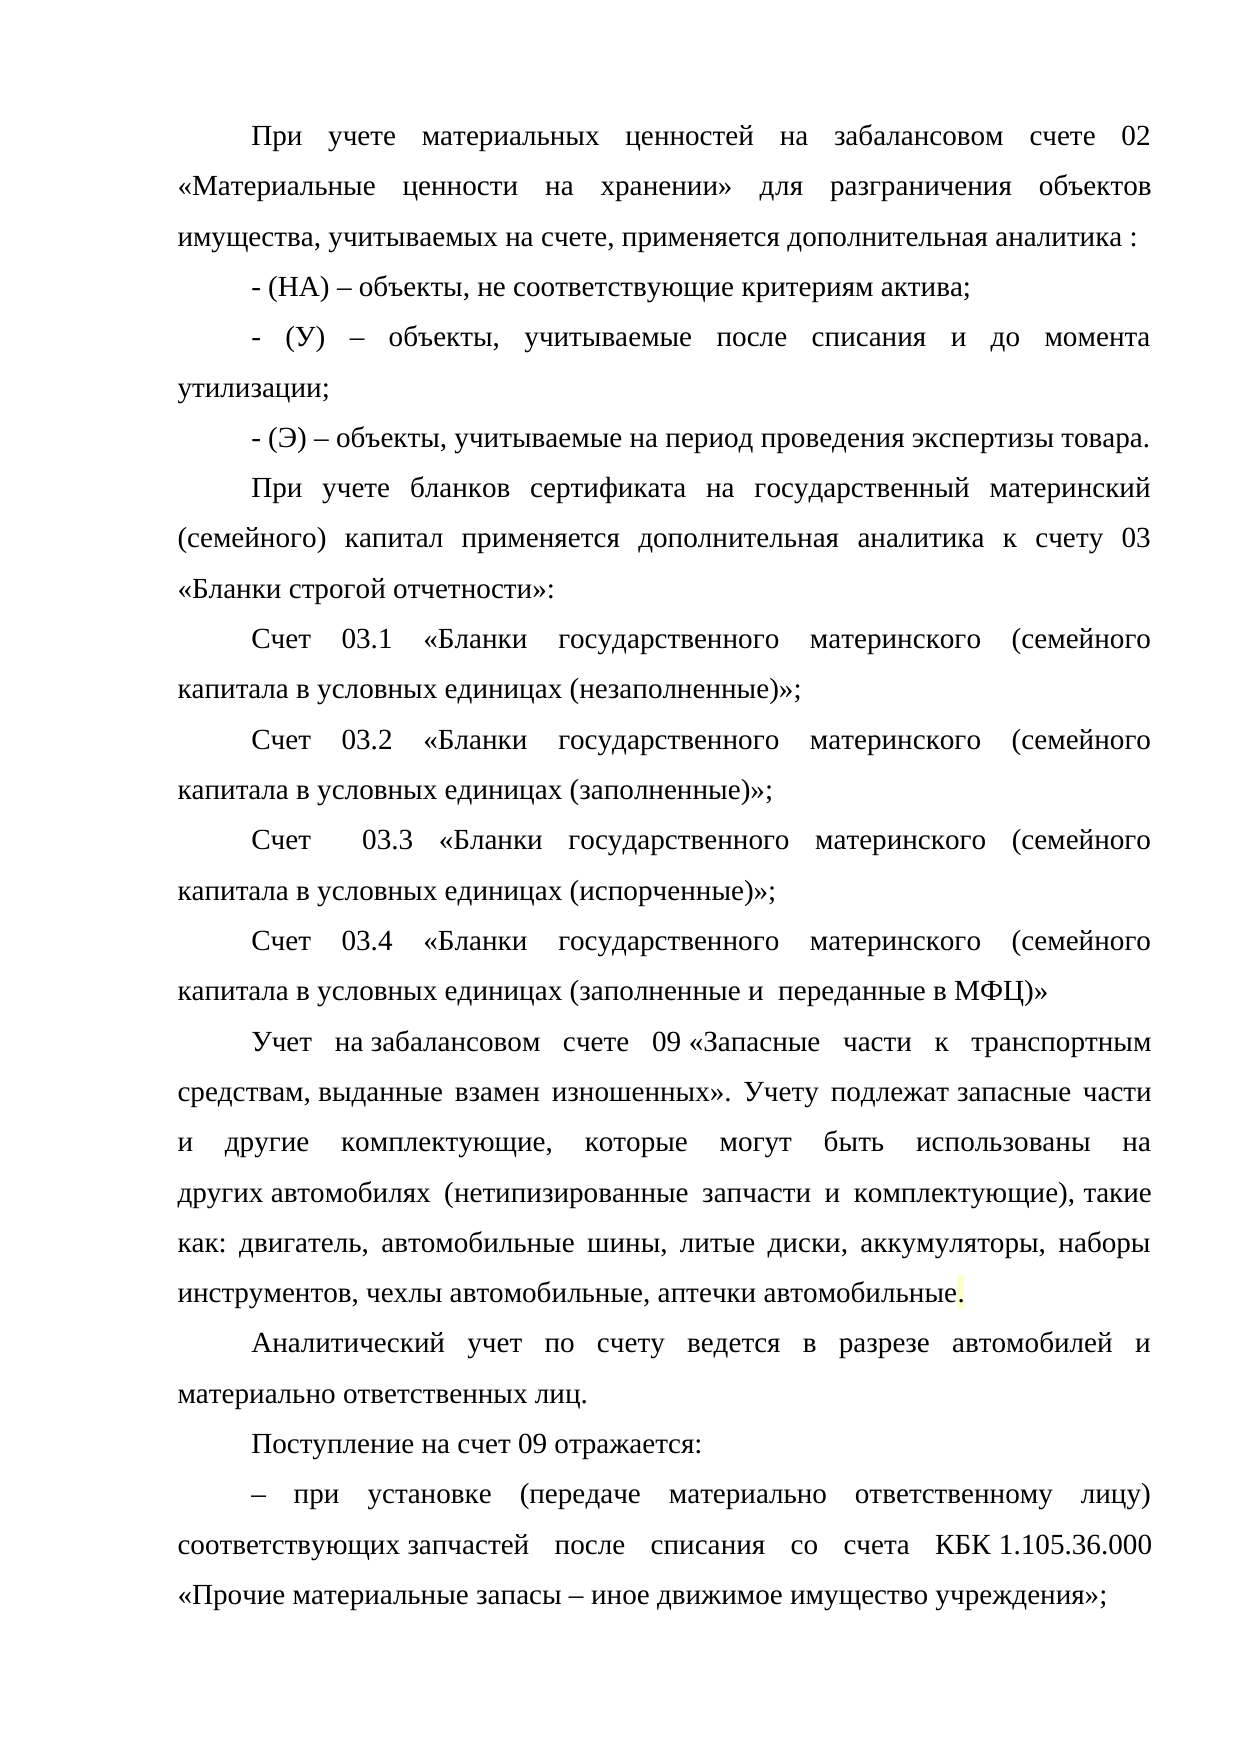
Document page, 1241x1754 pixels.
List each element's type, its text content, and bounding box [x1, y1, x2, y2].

list Счет 03.2 «Бланки государственного материнского (семейного капитала в условных единицах (заполненные)»; [177, 722, 1152, 806]
list При учете материальных ценностей на забалансовом счете 02 «Материальные ценности на хранении» для разграничения объектов имущества, учитываемых на счете, применяется дополнительная аналитика : [177, 118, 1152, 252]
list Счет 03.3 «Бланки государственного материнского (семейного капитала в условных единицах (испорченные)»; [177, 822, 1152, 906]
list - (У) – объекты, учитываемые после списания и до момента утилизации; [177, 319, 1152, 403]
list Счет 03.1 «Бланки государственного материнского (семейного капитала в условных единицах (незаполненные)»; [177, 621, 1152, 705]
list Счет 03.4 «Бланки государственного материнского (семейного капитала в условных единицах (заполненные и переданные в МФЦ)» [177, 923, 1152, 1007]
list При учете бланков сертификата на государственный материнский (семейного) капитал применяется дополнительная аналитика к счету 03 «Бланки строгой отчетности»: [177, 470, 1152, 521]
list Поступление на счет 09 отражается: [177, 1426, 1152, 1460]
list - (Э) – объекты, учитываемые на период проведения экспертизы товара. [177, 420, 1152, 453]
list При учете бланков сертификата на государственный материнский (семейного) капитал применяется дополнительная аналитика к счету 03 «Бланки строгой отчетности»: [177, 554, 1152, 604]
list - (НА) – объекты, не соответствующие критериям актива; [177, 269, 1152, 303]
list Аналитический учет по счету ведется в разрезе автомобилей и материально ответственных лиц. [177, 1326, 1152, 1409]
list Учет на забалансовом счете 09 «Запасные части к транспортным средствам, выданные взамен изношенных». Учету подлежат запасные части и другие комплектующие, которые могут быть использованы на других автомобилях (нетипизированные запчасти и комплектующие), такие как: двигатель, автомобильные шины, литые диски, аккумуляторы, наборы инструментов, чехлы автомобильные, аптечки автомобильные. [177, 1024, 1152, 1309]
list – при установке (передаче материально ответственному лицу) соответствующих запчастей после списания со счета КБК 1.105.36.000 «Прочие материальные запасы – иное движимое имущество учреждения»; [177, 1477, 1152, 1611]
